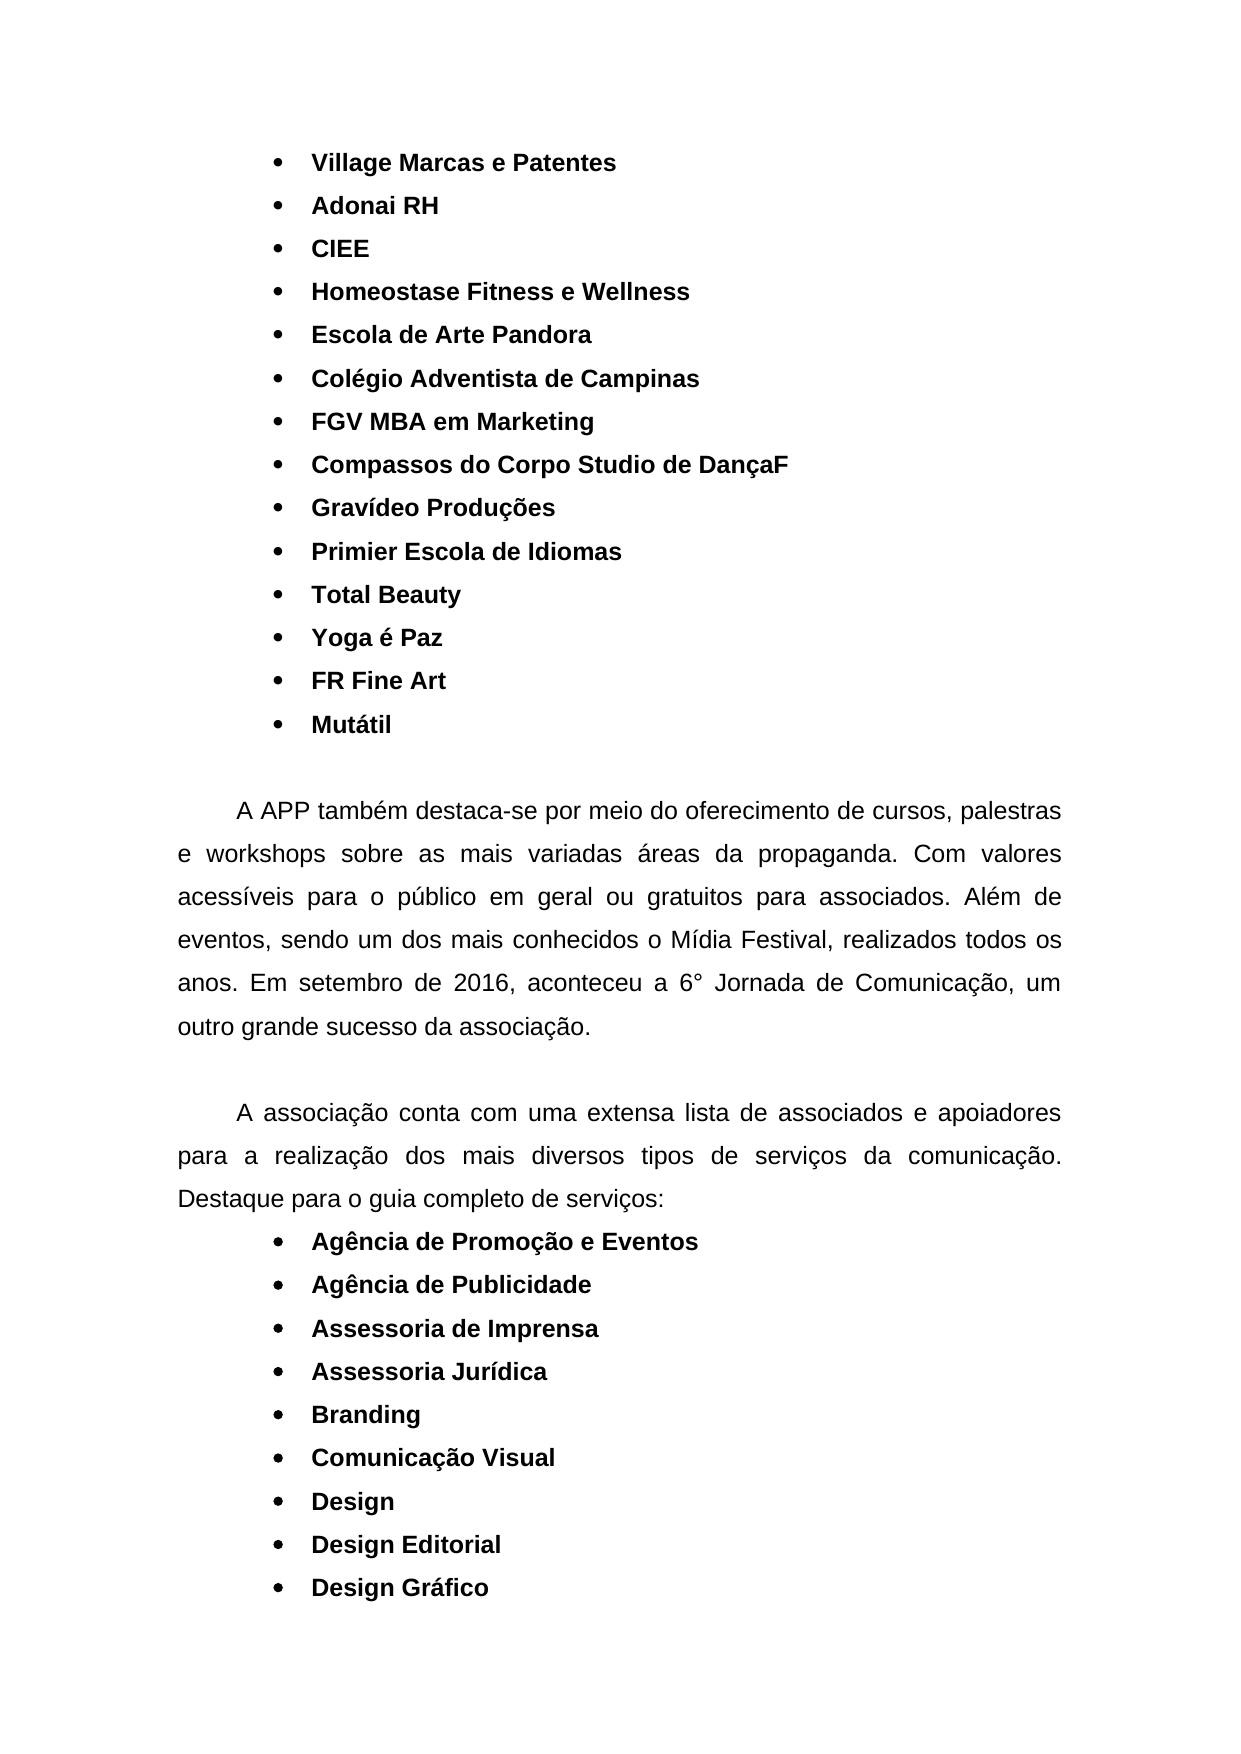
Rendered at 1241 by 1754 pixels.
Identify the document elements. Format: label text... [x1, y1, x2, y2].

list Comunicação Visual [274, 1443, 1063, 1472]
list CIEE [274, 234, 1063, 263]
list Gravídeo Produções [274, 493, 1063, 522]
list Design Gráfico [274, 1573, 1063, 1602]
list Total Beauty [274, 580, 1063, 609]
list FGV MBA em Marketing [274, 407, 1063, 436]
text A associação conta com uma extensa lista de associados e apoiadores para a realização dos mais diversos tipos de serviços da comunicação. Destaque para o guia completo de serviços: [177, 1098, 1063, 1213]
list Design [274, 1487, 1063, 1515]
list Assessoria Jurídica [274, 1357, 1063, 1386]
list Colégio Adventista de Campinas [274, 364, 1063, 393]
list Branding [274, 1400, 1063, 1429]
text A APP também destaca-se por meio do oferecimento de cursos, palestras e workshops sobre as mais variadas áreas da propaganda. Com valores acessíveis para o público em geral ou gratuitos para associados. Além de eventos, sendo um dos mais conhecidos o Mídia Festival, realizados todos os anos. Em setembro de 2016, aconteceu a 6° Jornada de Comunicação, um outro grande sucesso da associação. [177, 796, 1063, 1040]
list FR Fine Art [274, 666, 1063, 695]
list Village Marcas e Patentes [274, 148, 1063, 176]
list Yoga é Paz [274, 623, 1063, 652]
list Compassos do Corpo Studio de DançaF [274, 450, 1063, 479]
list Escola de Arte Pandora [274, 321, 1063, 349]
list Mutátil [274, 709, 1063, 738]
list Assessoria de Imprensa [274, 1314, 1063, 1342]
list Agência de Promoção e Eventos [274, 1227, 1063, 1256]
list Homeostase Fitness e Wellness [274, 277, 1063, 306]
list Primier Escola de Idiomas [274, 537, 1063, 566]
list Agência de Publicidade [274, 1270, 1063, 1299]
list Design Editorial [274, 1530, 1063, 1559]
list Adonai RH [274, 191, 1063, 220]
